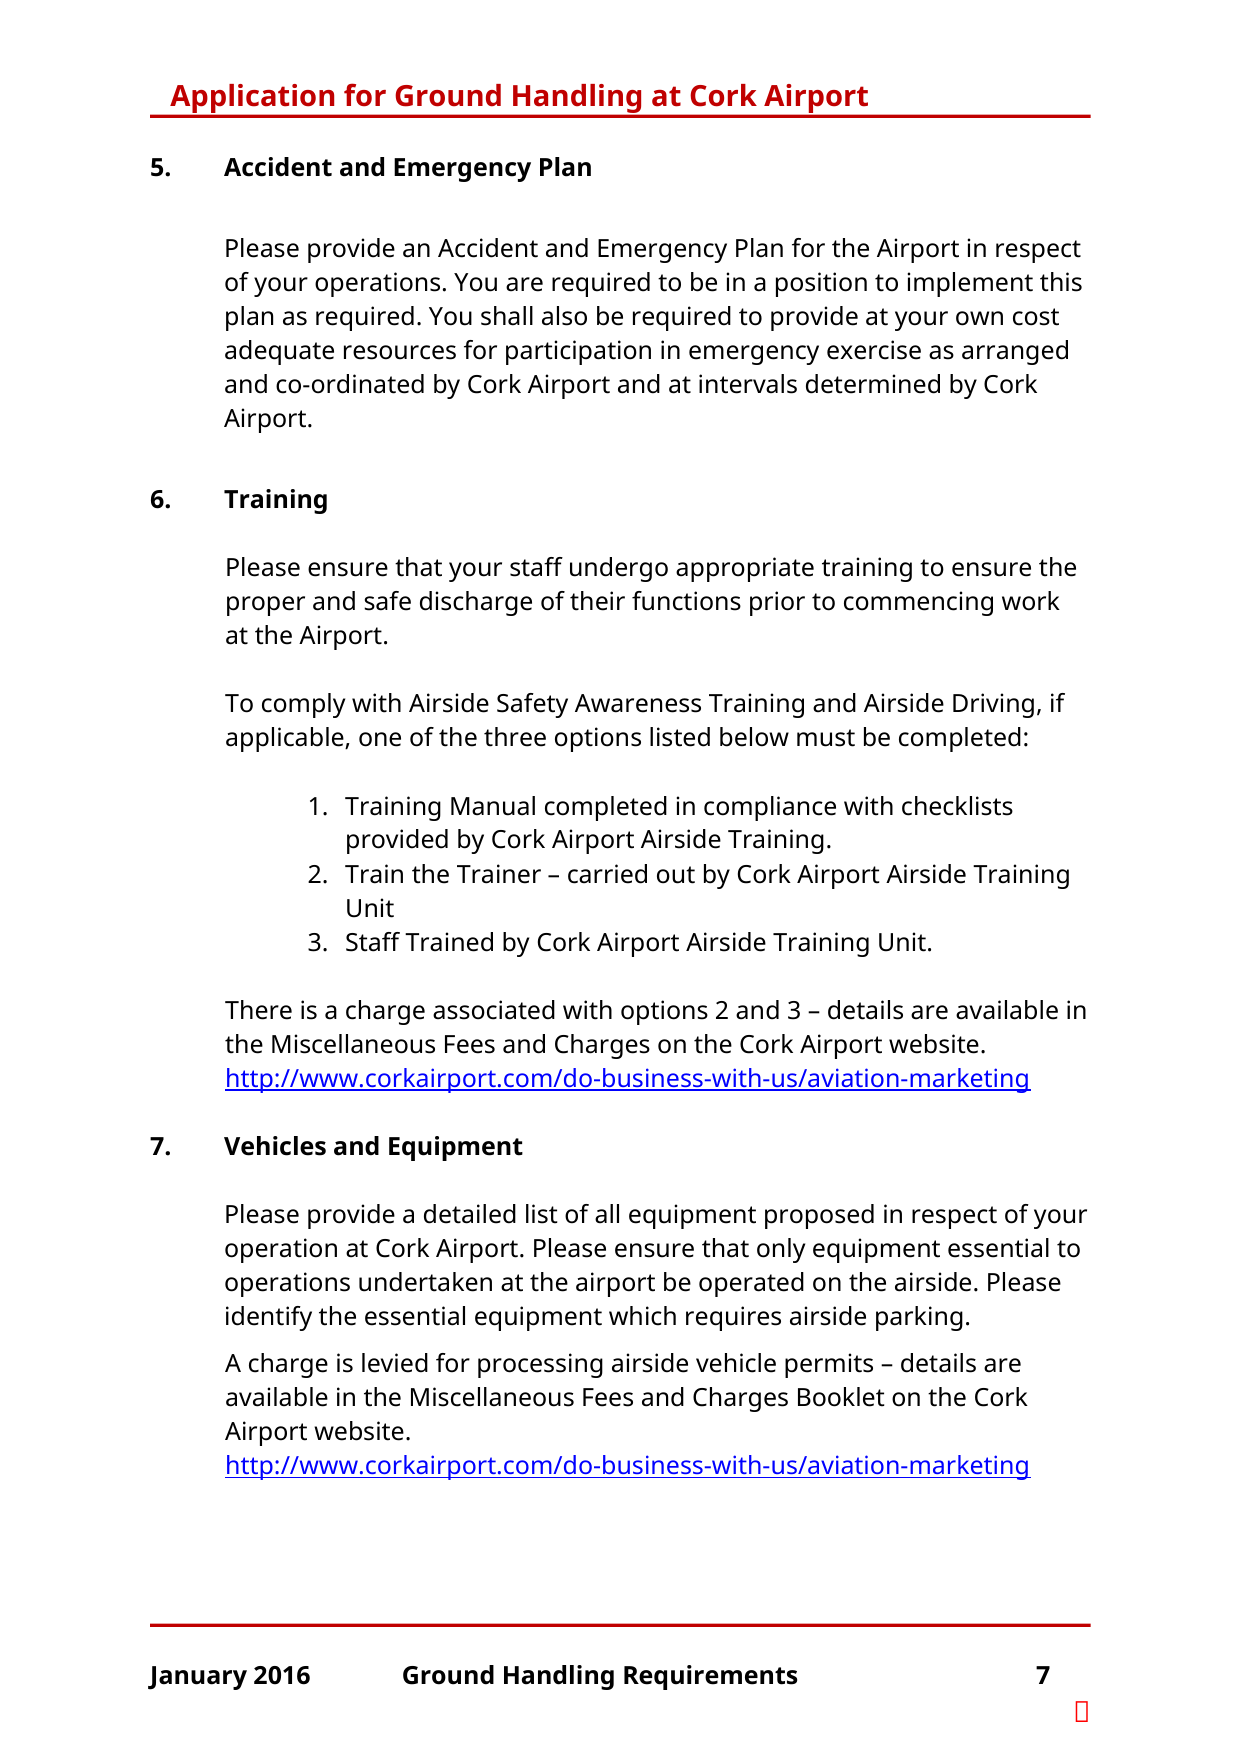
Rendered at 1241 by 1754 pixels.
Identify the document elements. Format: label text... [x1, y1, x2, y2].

text Please provide an Accident and Emergency Plan for the Airport in respect of your operations. You are required to be in a position to implement this plan as required. You shall also be required to provide at your own cost adequate resources for participation in emergency exercise as arranged and co-ordinated by Cork Airport and at intervals determined by Cork Airport. [224, 231, 1090, 435]
text To comply with Airside Safety Awareness Training and Airside Driving, if applicable, one of the three options listed below must be completed: [225, 686, 1090, 754]
list Training Manual completed in compliance with checklists provided by Cork Airport Airside Training. [307, 788, 1090, 856]
list Staff Trained by Cork Airport Airside Training Unit. [307, 924, 1090, 958]
list Training [150, 482, 1090, 516]
text Please provide a detailed list of all equipment proposed in respect of your operation at . Please ensure that only equipment essential to operations undertaken at the airport be operated on the airside. Please identify the essential equipment which requires airside parking. [224, 1197, 1090, 1333]
list Vehicles and Equipment [150, 1129, 1090, 1163]
list Train the Trainer – carried out by Cork Airport Airside Training Unit [307, 856, 1090, 924]
text A charge is levied for processing airside vehicle permits – details are available in the Miscellaneous Fees and Charges Booklet on the Cork Airport website. http://www.corkairport.com/do-business-with-us/aviation-marketing [225, 1346, 1090, 1482]
text Please ensure that your staff undergo appropriate training to ensure the proper and safe discharge of their functions prior to commencing work at the Airport. [225, 550, 1090, 652]
text There is a charge associated with options 2 and 3 – details are available in the Miscellaneous Fees and Charges on the Cork Airport website. [225, 992, 1090, 1061]
text http://www.corkairport.com/do-business-with-us/aviation-marketing [225, 1061, 1090, 1095]
list Accident and Emergency Plan [150, 150, 1090, 184]
